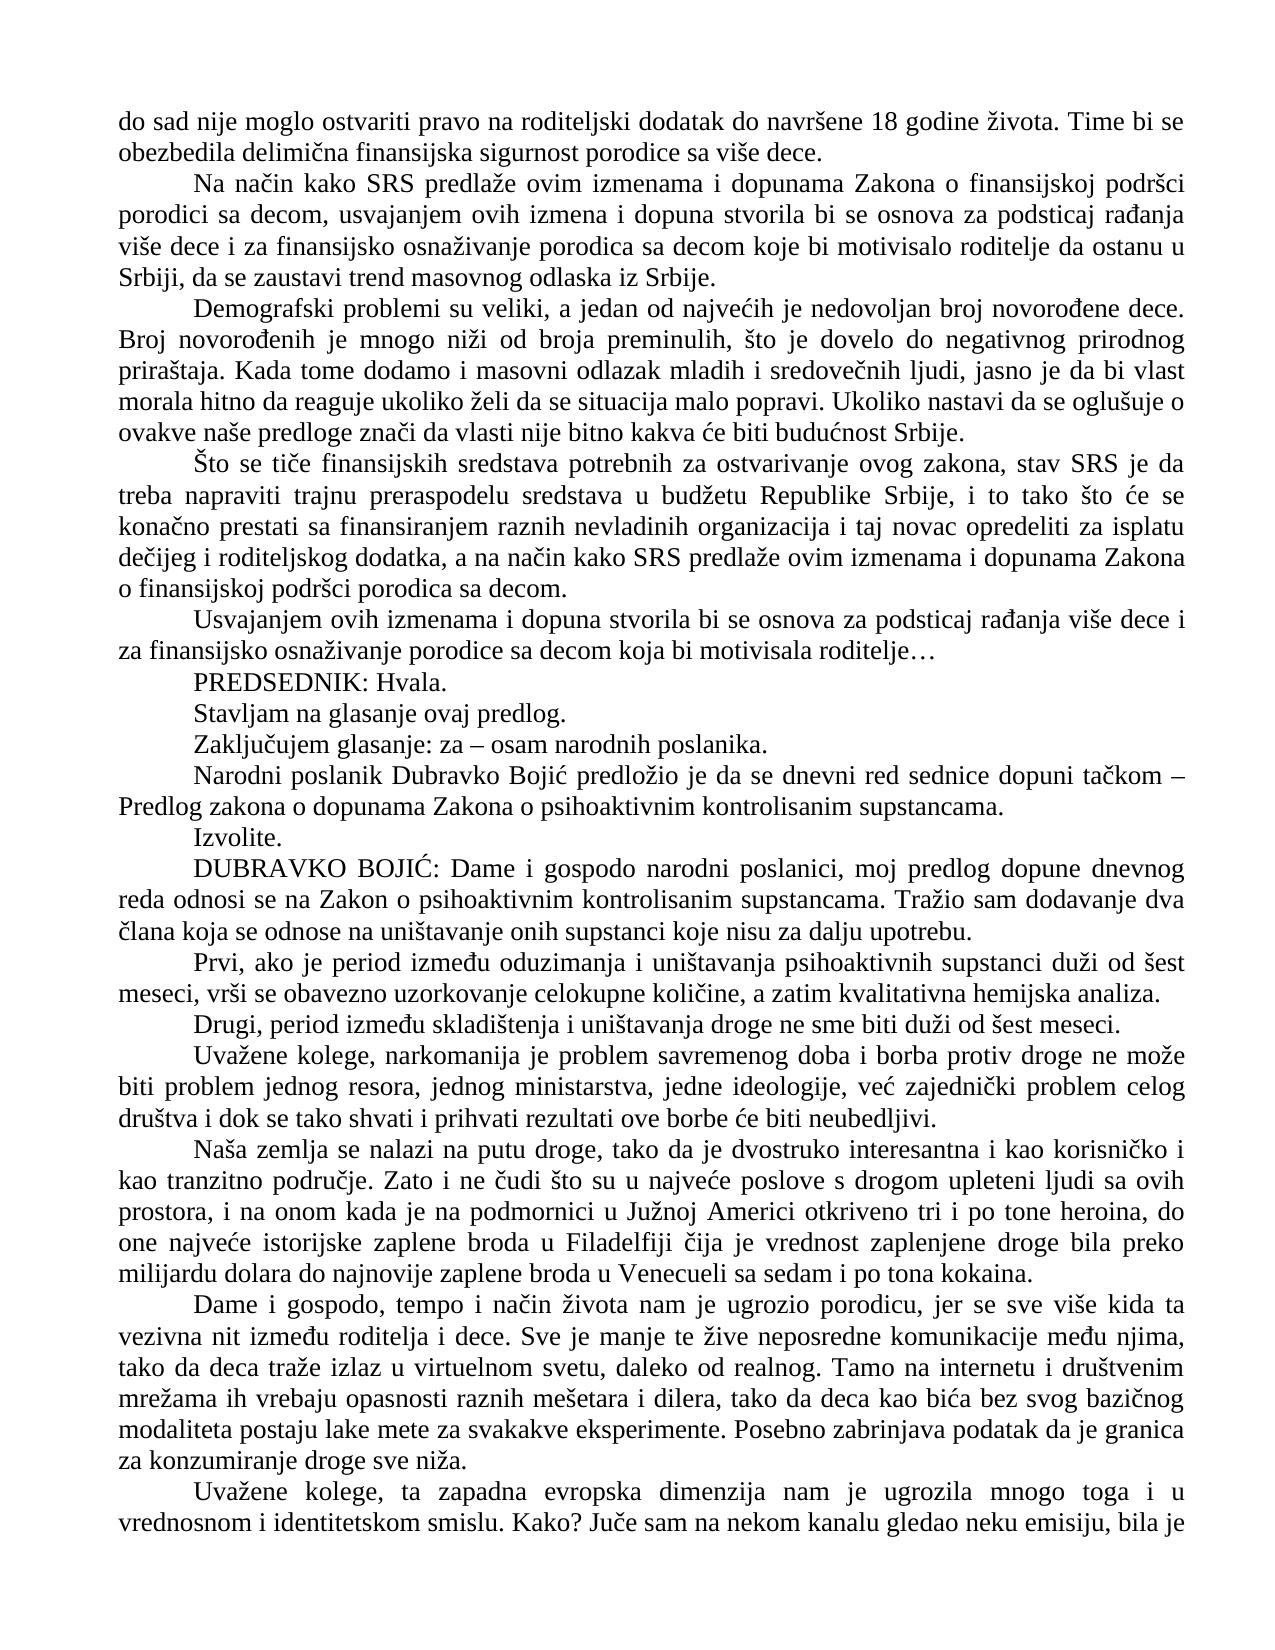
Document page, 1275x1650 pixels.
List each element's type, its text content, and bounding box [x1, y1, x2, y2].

text Uvažene kolege, narkomanija je problem savremenog doba i borba protiv droge ne može biti problem jednog resora, jednog ministarstva, jedne ideologije, već zajednički problem celog društva i dok se tako shvati i prihvati rezultati ove borbe će biti neubedljivi. [118, 1039, 1186, 1133]
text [118, 105, 1186, 167]
text Drugi, period između skladištenja i uništavanja droge ne sme biti duži od šest meseci. [118, 1008, 1186, 1039]
text DUBRAVKO BOJIĆ: Dame i gospodo narodni poslanici, moj predlog dopune dnevnog reda odnosi se na Zakon o psihoaktivnim kontrolisanim supstancama. Tražio sam dodavanje dva člana koja se odnose na uništavanje onih supstanci koje nisu za dalju upotrebu. [118, 852, 1186, 946]
text Prvi, ako je period između oduzimanja i uništavanja psihoaktivnih supstanci duži od šest meseci, vrši se obavezno uzorkovanje celokupne količine, a zatim kvalitativna hemijska analiza. [118, 946, 1186, 1008]
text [118, 1475, 1186, 1538]
text Naša zemlja se nalazi na putu droge, tako da je dvostruko interesantna i kao korisničko i kao tranzitno područje. Zato i ne čudi što su u najveće poslove s drogom upleteni ljudi sa ovih prostora, i na onom kada je na podmornici u Južnoj Americi otkriveno tri i po tone heroina, do one najveće istorijske zaplene broda u Filadelfiji čija je vrednost zaplenjene droge bila preko milijardu dolara do najnovije zaplene broda u Venecueli sa sedam i po tona kokaina. [118, 1133, 1186, 1288]
text Demografski problemi su veliki, a jedan od najvećih je nedovoljan broj novorođene dece. Broj novorođenih je mnogo niži od broja preminulih, što je dovelo do negativnog prirodnog priraštaja. Kada tome dodamo i masovni odlazak mladih i sredovečnih ljudi, jasno je da bi vlast morala hitno da reaguje ukoliko želi da se situacija malo popravi. Ukoliko nastavi da se oglušuje o ovakve naše predloge znači da vlasti nije bitno kakva će biti budućnost Srbije. [118, 292, 1186, 448]
text Narodni poslanik Dubravko Bojić predložio je da se dnevni red sednice dopuni tačkom – Predlog zakona o dopunama Zakona o psihoaktivnim kontrolisanim supstancama. [118, 759, 1186, 821]
text Izvolite. [118, 821, 1186, 852]
text PREDSEDNIK: Hvala. [118, 666, 1186, 697]
text Što se tiče finansijskih sredstava potrebnih za ostvarivanje ovog zakona, stav SRS je da treba napraviti trajnu preraspodelu sredstava u budžetu Republike Srbije, i to tako što će se konačno prestati sa finansiranjem raznih nevladinih organizacija i taj novac opredeliti za isplatu dečijeg i roditeljskog dodatka, a na način kako SRS predlaže ovim izmenama i dopunama Zakona o finansijskoj podršci porodica sa decom. [118, 448, 1186, 603]
text Stavljam na glasanje ovaj predlog. [118, 697, 1186, 728]
text Na način kako SRS predlaže ovim izmenama i dopunama Zakona o finansijskoj podršci porodici sa decom, usvajanjem ovih izmena i dopuna stvorila bi se osnova za podsticaj rađanja više dece i za finansijsko osnaživanje porodica sa decom koje bi motivisalo roditelje da ostanu u Srbiji, da se zaustavi trend masovnog odlaska iz Srbije. [118, 167, 1186, 292]
text Zaključujem glasanje: za – osam narodnih poslanika. [118, 728, 1186, 759]
text Usvajanjem ovih izmenama i dopuna stvorila bi se osnova za podsticaj rađanja više dece i za finansijsko osnaživanje porodice sa decom koja bi motivisala roditelje… [118, 603, 1186, 666]
text Dame i gospodo, tempo i način života nam je ugrozio porodicu, jer se sve više kida ta vezivna nit između roditelja i dece. Sve je manje te žive neposredne komunikacije među njima, tako da deca traže izlaz u virtuelnom svetu, daleko od realnog. Tamo na internetu i društvenim mrežama ih vrebaju opasnosti raznih mešetara i dilera, tako da deca kao bića bez svog bazičnog modaliteta postaju lake mete za svakakve eksperimente. Posebno zabrinjava podatak da je granica za konzumiranje droge sve niža. [118, 1288, 1186, 1475]
